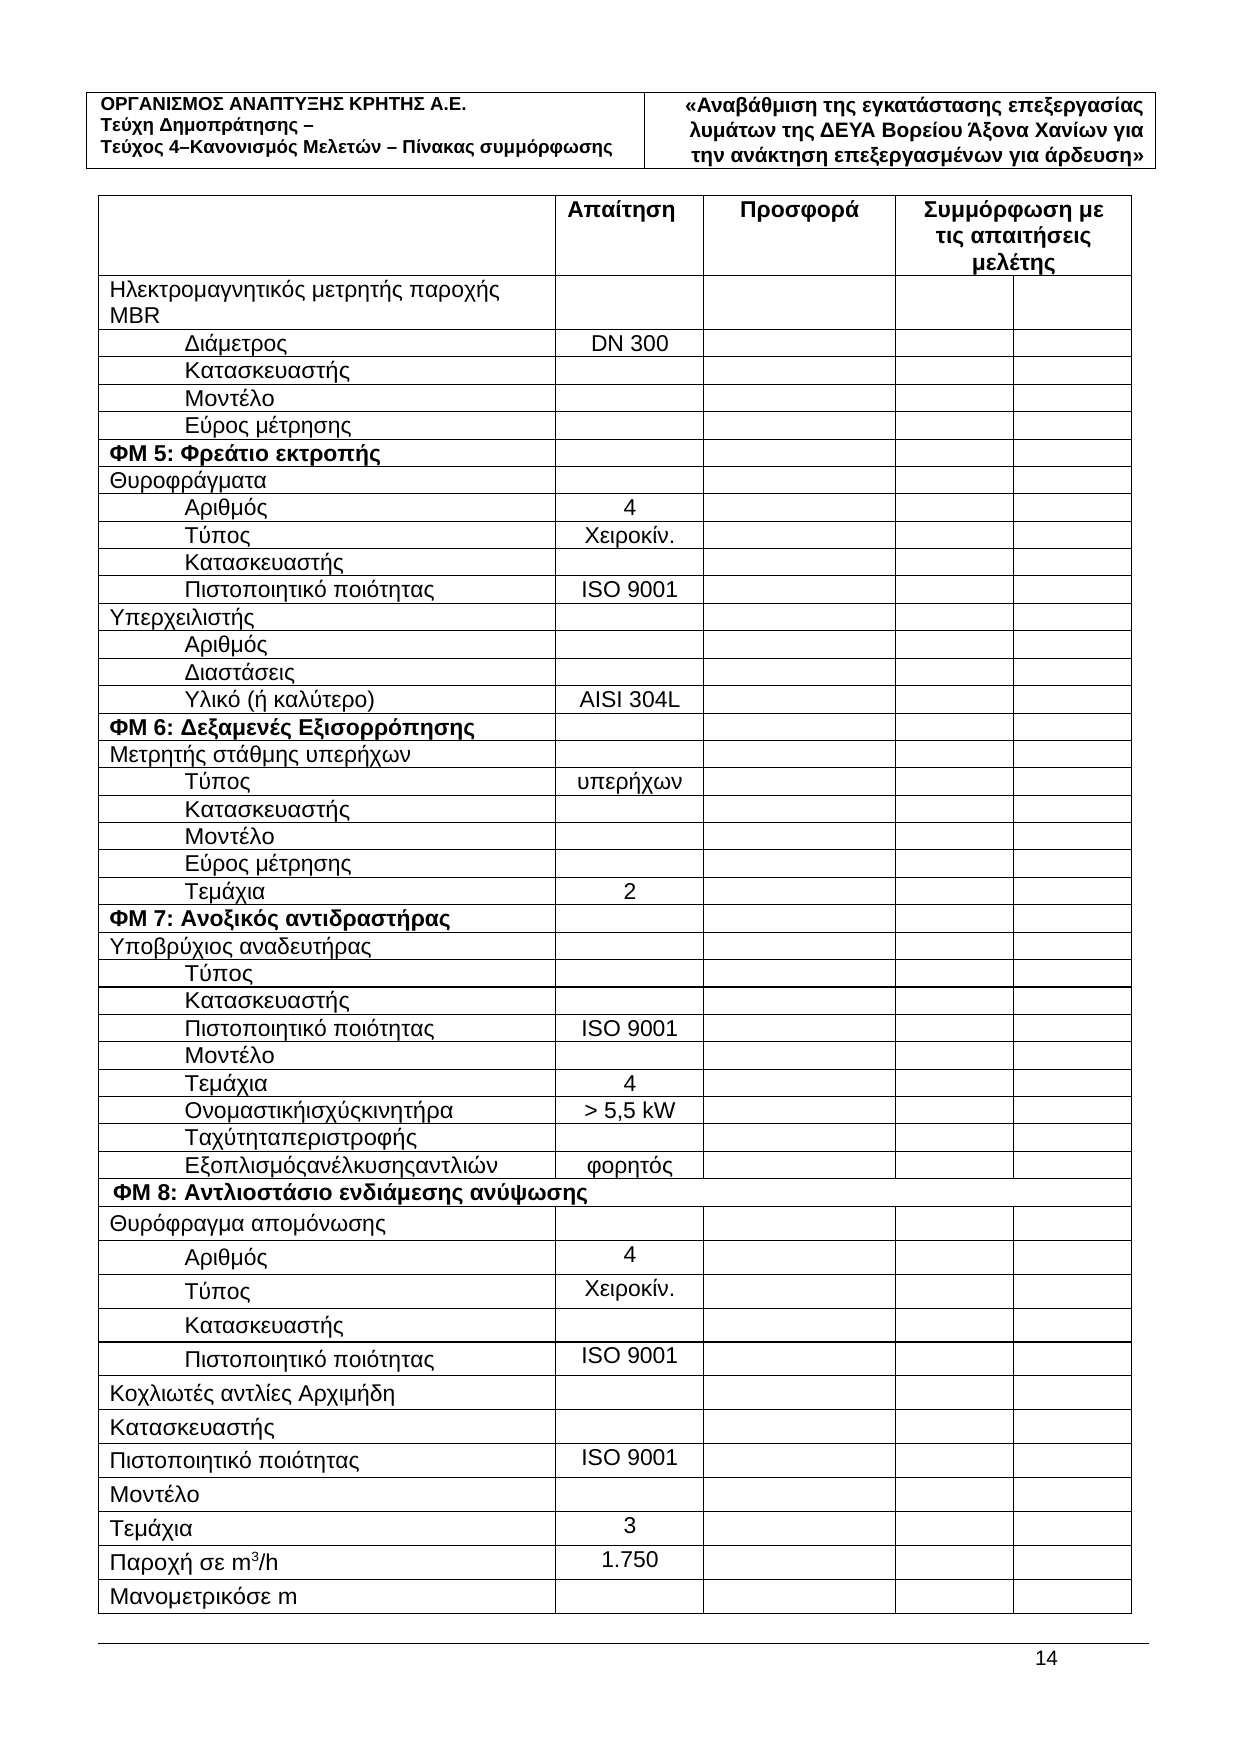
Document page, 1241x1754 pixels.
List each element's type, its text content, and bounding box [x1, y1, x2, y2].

table_cell [1014, 1042, 1131, 1068]
table_cell [1014, 823, 1131, 849]
table_cell [1014, 1070, 1131, 1096]
table_cell [896, 768, 1013, 794]
table_cell 2 [556, 878, 703, 904]
table_cell ISO 9001 [556, 1015, 703, 1041]
table_cell [896, 604, 1013, 630]
table_cell [1014, 741, 1131, 767]
table_cell [896, 686, 1013, 712]
table_cell [704, 1097, 895, 1123]
table_cell [1014, 467, 1131, 493]
table_cell [704, 631, 895, 658]
table_cell Μετρητής στάθμης υπερήχων [99, 741, 555, 767]
table_cell Πιστοποιητικό ποιότητας [99, 1444, 555, 1477]
table_cell [896, 1241, 1013, 1273]
table_cell [896, 1070, 1013, 1096]
table_cell Μοντέλο [99, 823, 555, 849]
table_cell [556, 905, 703, 932]
table_cell [1014, 1444, 1131, 1477]
table_cell [704, 878, 895, 904]
table_cell [556, 357, 703, 384]
table_cell [556, 1478, 703, 1511]
table_cell [896, 850, 1013, 877]
table_cell Χειροκίν. [556, 1275, 703, 1307]
table_cell [896, 631, 1013, 658]
table_cell [896, 1512, 1013, 1545]
table_cell [556, 1309, 703, 1341]
table_cell [1014, 659, 1131, 685]
table_cell Κατασκευαστής [99, 357, 555, 384]
table_cell [1014, 1241, 1131, 1273]
table_cell Πιστοποιητικό ποιότητας [99, 1343, 555, 1375]
table_cell φορητός [556, 1152, 703, 1178]
table_cell [556, 1042, 703, 1068]
table_cell [896, 714, 1013, 740]
table_cell [704, 440, 895, 466]
table_cell [704, 850, 895, 877]
table_cell [1014, 1097, 1131, 1123]
table_cell [896, 659, 1013, 685]
table_cell [556, 714, 703, 740]
table_cell Αριθμός [99, 494, 555, 521]
table_cell [896, 796, 1013, 822]
table_cell [1014, 1207, 1131, 1239]
table_cell [704, 494, 895, 521]
table_cell [704, 357, 895, 384]
table_cell [704, 741, 895, 767]
table_cell 1.750 [556, 1546, 703, 1579]
table_cell [704, 1207, 895, 1239]
table_cell Εύρος μέτρησης [99, 412, 555, 438]
table_cell Κατασκευαστής [99, 796, 555, 822]
table_cell Διαστάσεις [99, 659, 555, 685]
table_cell [1014, 988, 1131, 1014]
table_cell [704, 1343, 895, 1375]
table_cell [896, 1152, 1013, 1178]
table_cell [1014, 796, 1131, 822]
table_cell Διάμετρος [99, 330, 555, 356]
table_cell ISO 9001 [556, 1343, 703, 1375]
table_cell [1014, 357, 1131, 384]
table_cell Υποβρύχιος αναδευτήρας [99, 933, 555, 959]
table_cell Θυροφράγματα [99, 467, 555, 493]
table_cell [704, 385, 895, 411]
table_cell [1014, 412, 1131, 438]
table_cell [1014, 1124, 1131, 1151]
table_cell [1014, 905, 1131, 932]
table_cell [1014, 1015, 1131, 1041]
table_header [99, 196, 555, 275]
table_cell [896, 440, 1013, 466]
table_cell [1014, 1478, 1131, 1511]
table_cell Υπερχειλιστής [99, 604, 555, 630]
table_cell Υλικό (ή καλύτερο) [99, 686, 555, 712]
table_cell Μανομετρικόσε m [99, 1580, 555, 1613]
table_cell [896, 878, 1013, 904]
table_cell [704, 330, 895, 356]
table_cell [556, 276, 703, 329]
table_cell Εξοπλισμόςανέλκυσηςαντλιών [99, 1152, 555, 1178]
table_cell Μοντέλο [99, 385, 555, 411]
table_cell Κατασκευαστής [99, 549, 555, 575]
table_cell [704, 1444, 895, 1477]
table_cell Τύπος [99, 522, 555, 548]
table_cell Κατασκευαστής [99, 988, 555, 1014]
table_cell Τεμάχια [99, 1512, 555, 1545]
table_cell [704, 604, 895, 630]
table_cell [896, 494, 1013, 521]
table_cell Πιστοποιητικό ποιότητας [99, 576, 555, 603]
table_cell ΦΜ 6: Δεξαμενές Εξισορρόπησης [99, 714, 555, 740]
table_cell [1014, 960, 1131, 986]
table_cell [704, 823, 895, 849]
table_cell [556, 631, 703, 658]
table_cell Πιστοποιητικό ποιότητας [99, 1015, 555, 1041]
table_cell [704, 714, 895, 740]
table_cell [896, 276, 1013, 329]
table_cell [1014, 440, 1131, 466]
table_cell [556, 549, 703, 575]
table_cell [556, 385, 703, 411]
table_cell [896, 1343, 1013, 1375]
table_cell [704, 1580, 895, 1613]
table_cell [704, 988, 895, 1014]
table_cell Τύπος [99, 960, 555, 986]
table_cell AISI 304L [556, 686, 703, 712]
table_cell [896, 1015, 1013, 1041]
table_cell [896, 1275, 1013, 1307]
table_cell [704, 1241, 895, 1273]
table_cell [704, 1478, 895, 1511]
table_cell [704, 522, 895, 548]
table_cell Αριθμός [99, 631, 555, 658]
table_cell [704, 412, 895, 438]
table_cell [896, 1580, 1013, 1613]
table_cell [1014, 1343, 1131, 1375]
table_cell [556, 988, 703, 1014]
table_cell 4 [556, 494, 703, 521]
table_cell [1014, 1580, 1131, 1613]
table_cell [896, 357, 1013, 384]
table_cell [1014, 1546, 1131, 1579]
table_cell Ονομαστικήισχύςκινητήρα [99, 1097, 555, 1123]
table_cell [556, 1410, 703, 1443]
table_cell Χειροκίν. [556, 522, 703, 548]
table_cell [896, 1444, 1013, 1477]
table_cell [704, 576, 895, 603]
table_cell > 5,5 kW [556, 1097, 703, 1123]
table_cell Παροχή σε m3/h [99, 1546, 555, 1579]
table_cell [556, 1376, 703, 1409]
table_cell ΦΜ 5: Φρεάτιο εκτροπής [99, 440, 555, 466]
table_cell [1014, 1512, 1131, 1545]
table_cell [556, 1580, 703, 1613]
table_cell [704, 905, 895, 932]
table_cell [1014, 549, 1131, 575]
table_cell [1014, 878, 1131, 904]
table_cell [896, 1207, 1013, 1239]
table_cell [704, 1070, 895, 1096]
table_cell ISO 9001 [556, 1444, 703, 1477]
table_cell [1014, 1410, 1131, 1443]
table_cell 4 [556, 1241, 703, 1273]
table_cell [896, 1309, 1013, 1341]
table_cell Ηλεκτρομαγνητικός μετρητής παροχής MBR [99, 276, 555, 329]
table_cell [704, 1152, 895, 1178]
table_cell [896, 1124, 1013, 1151]
table_cell Τεμάχια [99, 878, 555, 904]
table_cell DN 300 [556, 330, 703, 356]
table_cell [556, 850, 703, 877]
table_cell ΦΜ 8: Αντλιοστάσιο ενδιάμεσης ανύψωσης [99, 1179, 1131, 1206]
table_cell [556, 412, 703, 438]
table_cell [704, 1410, 895, 1443]
table_cell [896, 1478, 1013, 1511]
table_cell [1014, 330, 1131, 356]
table_cell [896, 988, 1013, 1014]
table_cell [896, 385, 1013, 411]
table_cell 4 [556, 1070, 703, 1096]
table_cell [896, 549, 1013, 575]
table_cell [704, 768, 895, 794]
table_cell [556, 440, 703, 466]
table_cell [704, 1546, 895, 1579]
table_cell υπερήχων [556, 768, 703, 794]
table_cell [896, 522, 1013, 548]
table_cell [704, 1309, 895, 1341]
table_cell [896, 1042, 1013, 1068]
table_cell [1014, 1376, 1131, 1409]
table_header Προσφορά [704, 196, 895, 275]
table_cell Τύπος [99, 1275, 555, 1307]
table_cell [1014, 1275, 1131, 1307]
table_cell [896, 933, 1013, 959]
table_cell [1014, 768, 1131, 794]
table_cell [704, 960, 895, 986]
table_header Συμμόρφωση με τις απαιτήσεις μελέτης [896, 196, 1131, 275]
table_cell [556, 741, 703, 767]
table_cell [704, 1124, 895, 1151]
table_cell [1014, 276, 1131, 329]
table_cell [704, 1512, 895, 1545]
table_cell Μοντέλο [99, 1042, 555, 1068]
table_cell [896, 330, 1013, 356]
table_cell [1014, 494, 1131, 521]
table_cell [704, 686, 895, 712]
table_cell [556, 960, 703, 986]
table_cell ISO 9001 [556, 576, 703, 603]
table_cell [556, 467, 703, 493]
table_header Απαίτηση [556, 196, 703, 275]
table_cell 3 [556, 1512, 703, 1545]
table_cell [896, 823, 1013, 849]
table_cell Θυρόφραγμα απομόνωσης [99, 1207, 555, 1239]
table_cell [1014, 385, 1131, 411]
table_cell [704, 1376, 895, 1409]
table_cell [1014, 714, 1131, 740]
table_cell [704, 933, 895, 959]
table_cell Αριθμός [99, 1241, 555, 1273]
table_cell [1014, 576, 1131, 603]
table_cell Κατασκευαστής [99, 1410, 555, 1443]
table_cell [556, 1124, 703, 1151]
table_cell [896, 960, 1013, 986]
table_cell [896, 741, 1013, 767]
table_cell ΦΜ 7: Ανοξικός αντιδραστήρας [99, 905, 555, 932]
table_cell Ταχύτηταπεριστροφής [99, 1124, 555, 1151]
table_cell [556, 796, 703, 822]
table_cell [556, 823, 703, 849]
table_cell Κοχλιωτές αντλίες Αρχιμήδη [99, 1376, 555, 1409]
table_cell [704, 1275, 895, 1307]
table_cell [704, 276, 895, 329]
table_cell [896, 905, 1013, 932]
table_cell [1014, 1152, 1131, 1178]
table_cell [1014, 604, 1131, 630]
table_cell [704, 467, 895, 493]
table_cell [896, 412, 1013, 438]
table_cell [704, 659, 895, 685]
table_cell [1014, 686, 1131, 712]
table_cell Μοντέλο [99, 1478, 555, 1511]
table_cell [896, 1546, 1013, 1579]
table_cell Τύπος [99, 768, 555, 794]
table_cell Τεμάχια [99, 1070, 555, 1096]
table_cell [556, 1207, 703, 1239]
table_cell [556, 659, 703, 685]
table_cell [1014, 631, 1131, 658]
table_cell [896, 1097, 1013, 1123]
table_cell [556, 604, 703, 630]
table_cell [704, 1015, 895, 1041]
table_cell [556, 933, 703, 959]
table_cell [896, 1376, 1013, 1409]
table_cell [1014, 1309, 1131, 1341]
table_cell [896, 1410, 1013, 1443]
table_cell [1014, 522, 1131, 548]
table_cell [896, 576, 1013, 603]
table_cell [704, 796, 895, 822]
table_cell [896, 467, 1013, 493]
table_cell Εύρος μέτρησης [99, 850, 555, 877]
table_cell [1014, 850, 1131, 877]
table_cell [1014, 933, 1131, 959]
table_cell Κατασκευαστής [99, 1309, 555, 1341]
table_cell [704, 549, 895, 575]
table_cell [704, 1042, 895, 1068]
